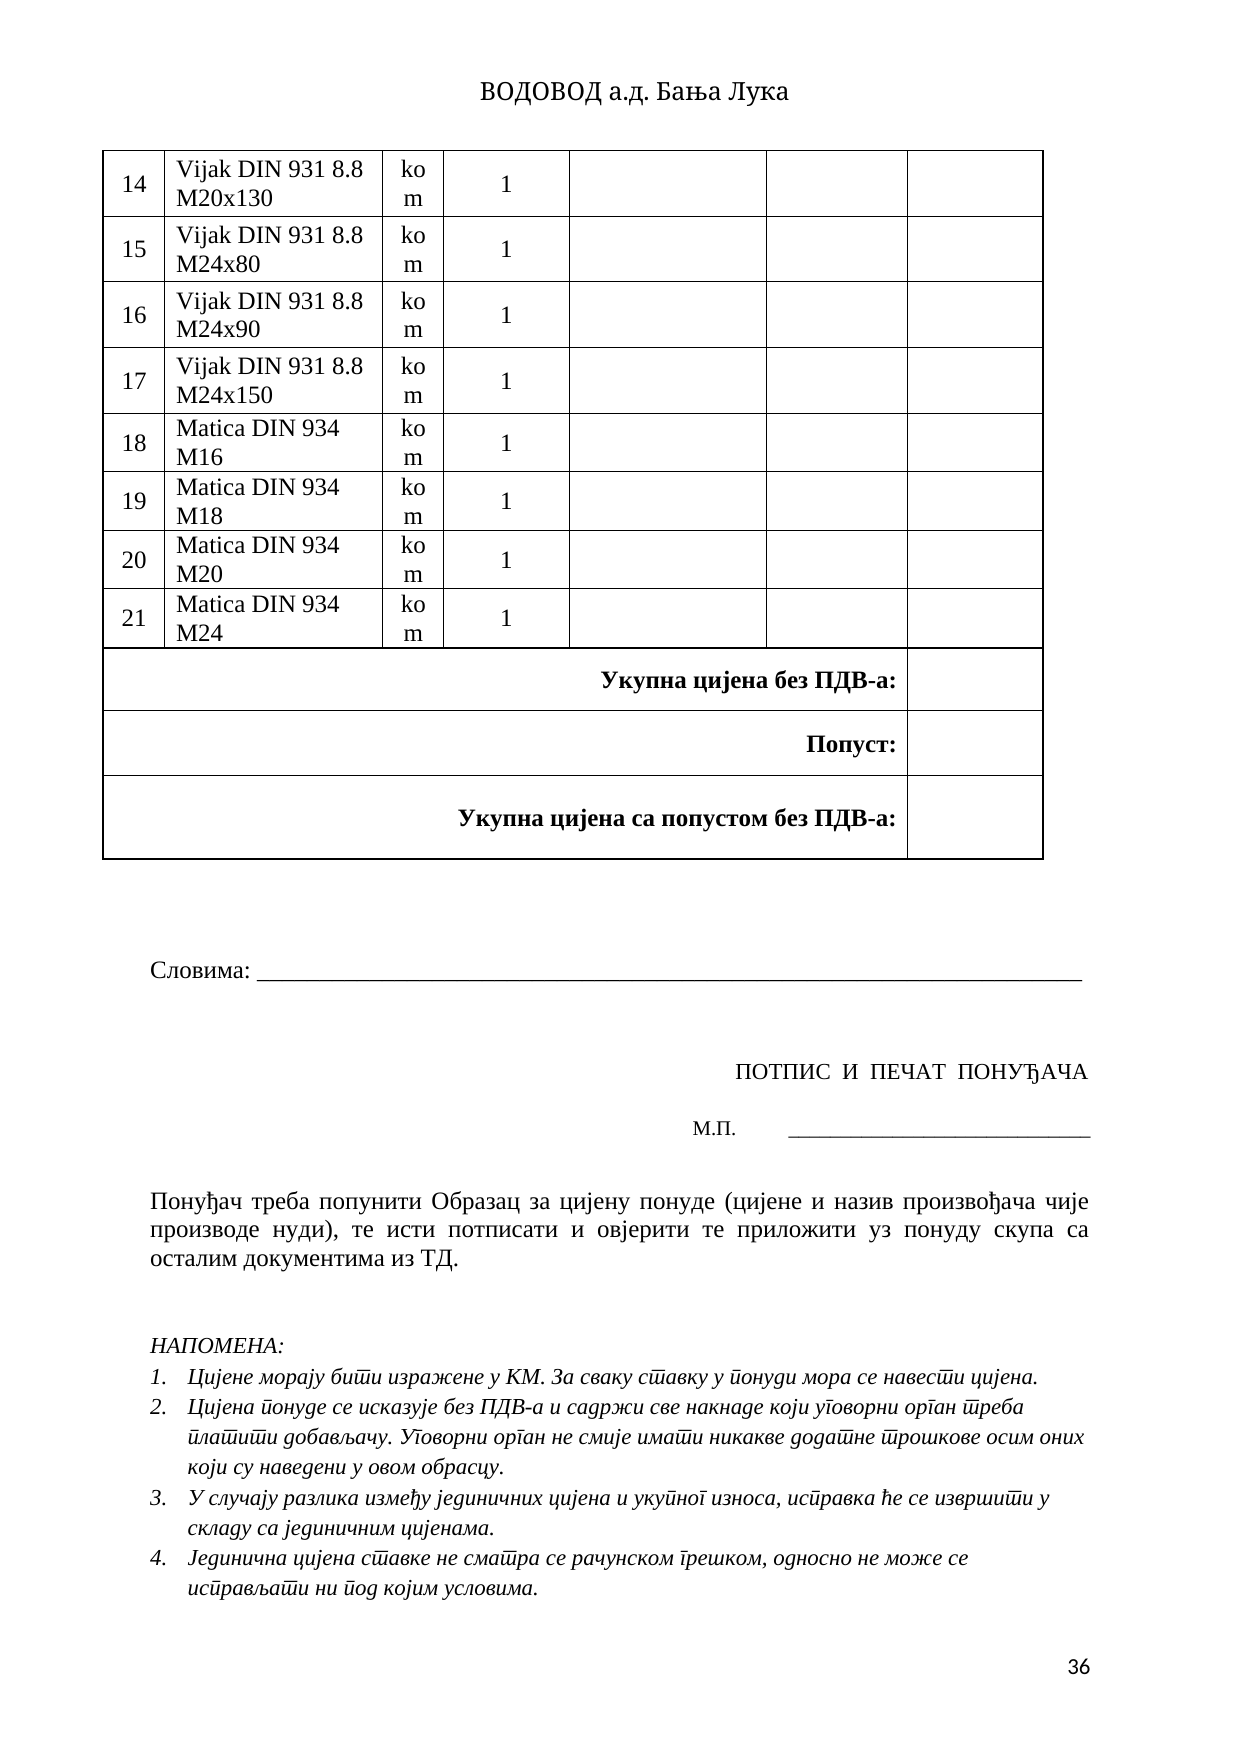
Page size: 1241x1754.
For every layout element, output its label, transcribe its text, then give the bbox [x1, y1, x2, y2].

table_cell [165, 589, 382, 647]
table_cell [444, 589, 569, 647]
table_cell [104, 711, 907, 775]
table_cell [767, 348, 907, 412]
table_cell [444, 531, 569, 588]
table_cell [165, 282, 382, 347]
text Понуђач треба попунити Образац за цијену понуде (цијене и назив произвођача чије производе нуди), те исти потписати и овјерити те приложити уз понуду скупа са осталим документима из ТД. [150, 1186, 1090, 1272]
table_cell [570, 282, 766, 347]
text 4. Јединична цијена ставке не сматра се рачунском грешком, односно не може се исправљати ни под којим условима. [150, 1544, 1090, 1601]
text 1. Цијене морају бити изражене у KМ. За сваку ставку у понуди мора се навести цијена. [150, 1363, 1090, 1389]
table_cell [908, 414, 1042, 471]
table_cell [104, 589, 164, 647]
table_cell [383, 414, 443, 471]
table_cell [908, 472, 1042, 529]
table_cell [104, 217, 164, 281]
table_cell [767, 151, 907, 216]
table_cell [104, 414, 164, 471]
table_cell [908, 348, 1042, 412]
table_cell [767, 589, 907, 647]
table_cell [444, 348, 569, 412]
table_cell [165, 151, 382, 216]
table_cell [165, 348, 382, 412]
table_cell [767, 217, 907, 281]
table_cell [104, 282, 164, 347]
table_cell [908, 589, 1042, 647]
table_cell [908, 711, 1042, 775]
text 2. Цијена понуде се исказује без ПДВ-а и садржи све накнаде који уговорни орган треба платити добављачу. Уговорни орган не смије имати никакве додатне трошкове осим оних који су наведени у овом обрасцу. [150, 1393, 1090, 1480]
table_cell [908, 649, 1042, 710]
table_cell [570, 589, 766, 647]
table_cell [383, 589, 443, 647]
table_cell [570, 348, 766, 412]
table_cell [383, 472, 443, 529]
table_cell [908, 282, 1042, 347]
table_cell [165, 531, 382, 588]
text 3. У случају разлика између јединичних цијена и укупног износа, исправка ће се извршити у складу са јединичним цијенама. [150, 1483, 1090, 1540]
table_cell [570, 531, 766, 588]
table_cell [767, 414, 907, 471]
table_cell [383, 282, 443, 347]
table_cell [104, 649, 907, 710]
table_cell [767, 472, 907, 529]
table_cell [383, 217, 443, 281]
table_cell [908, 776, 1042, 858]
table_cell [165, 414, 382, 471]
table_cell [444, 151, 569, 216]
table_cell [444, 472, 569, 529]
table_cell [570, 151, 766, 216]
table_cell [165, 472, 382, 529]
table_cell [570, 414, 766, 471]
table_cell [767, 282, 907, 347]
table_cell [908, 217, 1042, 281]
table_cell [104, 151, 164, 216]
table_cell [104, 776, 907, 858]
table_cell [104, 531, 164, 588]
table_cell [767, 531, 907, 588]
text ПОТПИС И ПЕЧАТ ПОНУЂАЧА [150, 1058, 1090, 1084]
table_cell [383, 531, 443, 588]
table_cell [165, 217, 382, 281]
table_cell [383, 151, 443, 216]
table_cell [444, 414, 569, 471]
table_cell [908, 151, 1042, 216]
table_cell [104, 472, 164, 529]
text М.П. _____________________________ [150, 1116, 1090, 1139]
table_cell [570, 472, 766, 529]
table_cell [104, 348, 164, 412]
text Словима: __________________________________________________________________ [150, 956, 1090, 984]
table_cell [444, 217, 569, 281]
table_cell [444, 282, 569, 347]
text НАПОМЕНА: [150, 1332, 1090, 1359]
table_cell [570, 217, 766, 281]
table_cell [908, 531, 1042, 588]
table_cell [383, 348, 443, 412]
